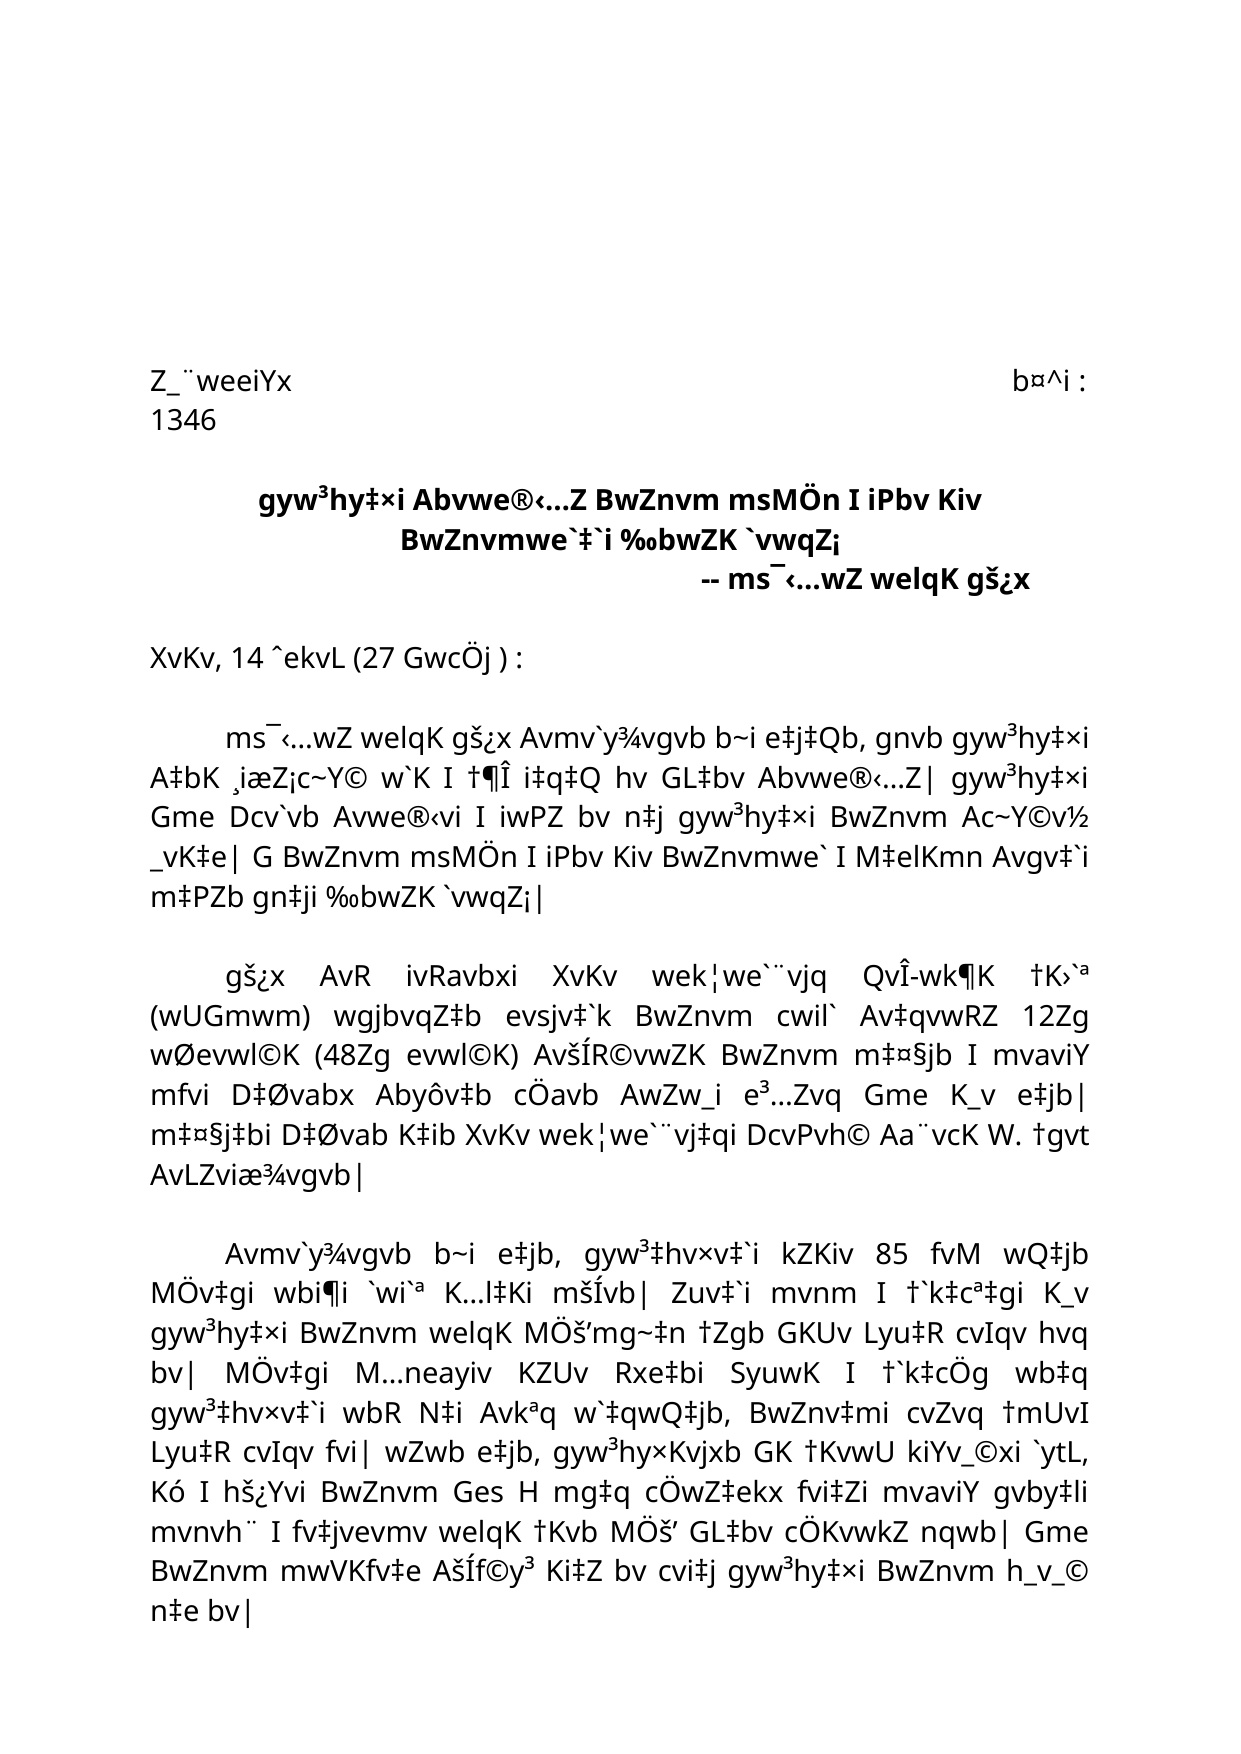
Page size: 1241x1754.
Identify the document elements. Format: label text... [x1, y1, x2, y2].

text gyw³hy‡×i Abvwe®‹…Z BwZnvm msMÖn I iPbv Kiv BwZnvmwe`‡`i ‰bwZK `vwqZ¡ [150, 479, 1090, 558]
text Avmv`y¾vgvb b~i e‡jb, gyw³‡hv×v‡`i kZKiv 85 fvM wQ‡jb MÖv‡gi wbi¶i `wi`ª K…l‡Ki mšÍvb| Zuv‡`i mvnm I †`k‡cª‡gi K_v gyw³hy‡×i BwZnvm welqK MÖš’mg~‡n †Zgb GKUv Lyu‡R cvIqv hvq bv| MÖv‡gi M…neayiv KZUv Rxe‡bi SyuwK I †`k‡cÖg wb‡q gyw³‡hv×v‡`i wbR N‡i Avkªq w`‡qwQ‡jb, BwZnv‡mi cvZvq †mUvI Lyu‡R cvIqv fvi| wZwb e‡jb, gyw³hy×Kvjxb GK †KvwU kiYv_©xi `ytL, Kó I hš¿Yvi BwZnvm Ges H mg‡q cÖwZ‡ekx fvi‡Zi mvaviY gvby‡li mvnvh¨ I fv‡jvevmv welqK †Kvb MÖš’ GL‡bv cÖKvwkZ nqwb| Gme BwZnvm mwVKfv‡e AšÍf©y³ Ki‡Z bv cvi‡j gyw³hy‡×i BwZnvm h_v_© n‡e bv| [150, 1233, 1090, 1630]
text Z_¨weeiYx b¤^i : 1346 [150, 360, 1090, 439]
text -- ms¯‹…wZ welqK gš¿x [150, 558, 1090, 598]
text XvKv, 14 ˆekvL (27 GwcÖj ) : [150, 638, 1090, 677]
text gš¿x AvR ivRavbxi XvKv wek¦we`¨vjq QvÎ-wk¶K †K›`ª (wUGmwm) wgjbvqZ‡b evsjv‡`k BwZnvm cwil` Av‡qvwRZ 12Zg wØevwl©K (48Zg evwl©K) AvšÍR©vwZK BwZnvm m‡¤§jb I mvaviY mfvi D‡Øvabx Abyôv‡b cÖavb AwZw_i e³…Zvq Gme K_v e‡jb| m‡¤§j‡bi D‡Øvab K‡ib XvKv wek¦we`¨vj‡qi DcvPvh© Aa¨vcK W. †gvt AvLZviæ¾vgvb| [150, 955, 1090, 1193]
text ms¯‹…wZ welqK gš¿x Avmv`y¾vgvb b~i e‡j‡Qb, gnvb gyw³hy‡×i A‡bK ¸iæZ¡c~Y© w`K I †¶Î i‡q‡Q hv GL‡bv Abvwe®‹…Z| gyw³hy‡×i Gme Dcv`vb Avwe®‹vi I iwPZ bv n‡j gyw³hy‡×i BwZnvm Ac~Y©v½ _vK‡e| G BwZnvm msMÖn I iPbv Kiv BwZnvmwe` I M‡elKmn Avgv‡`i m‡PZb gn‡ji ‰bwZK `vwqZ¡| [150, 717, 1090, 916]
